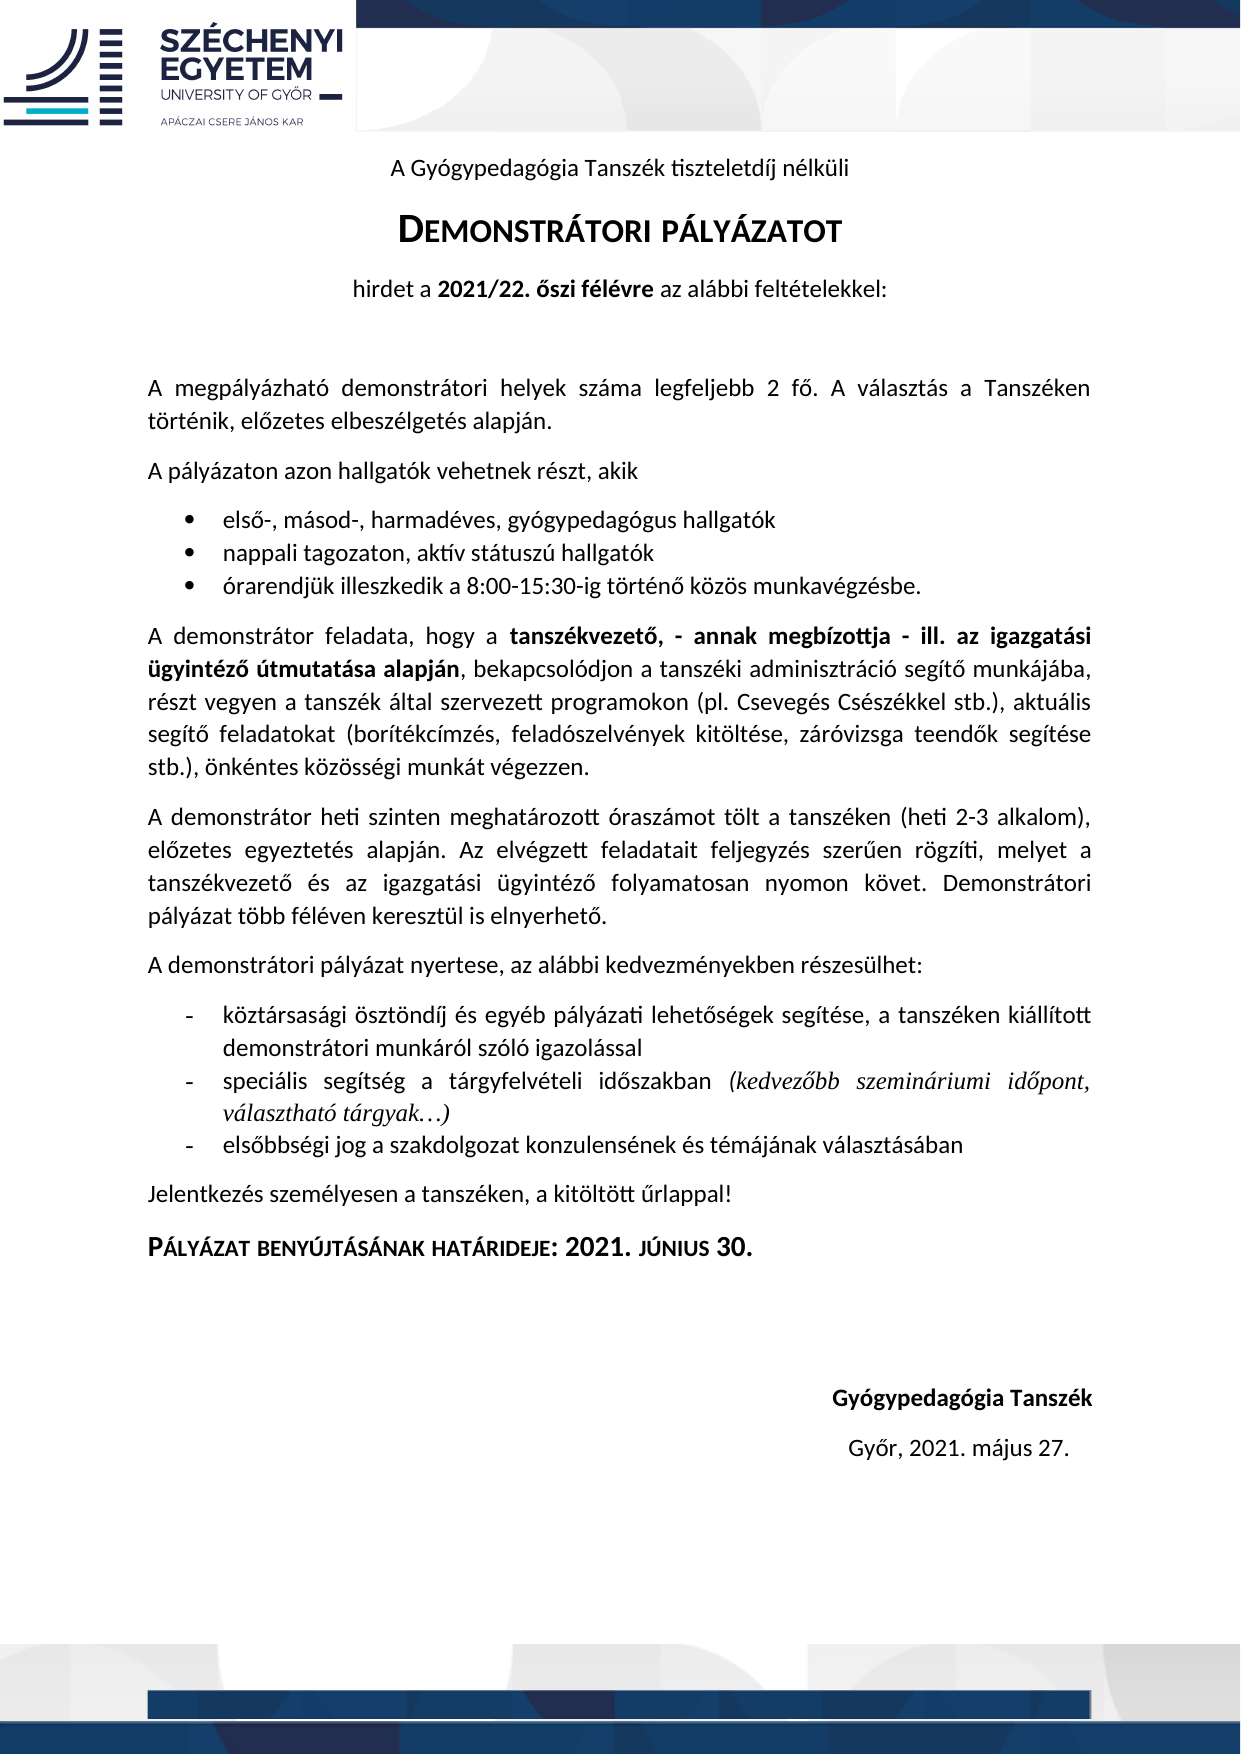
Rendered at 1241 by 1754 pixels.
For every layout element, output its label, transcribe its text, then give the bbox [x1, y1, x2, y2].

text A demonstrátor heti szinten meghatározott óraszámot tölt a tanszéken (heti 2-3 alkalom), előzetes egyeztetés alapján. Az elvégzett feladatait feljegyzés szerűen rögzíti, melyet a tanszékvezető és az igazgatási ügyintéző folyamatosan nyomon követ. Demonstrátori pályázat több féléven keresztül is elnyerhető. [148, 801, 1093, 930]
text A demonstrátor feladata, hogy a tanszékvezető, - annak megbízottja - ill. az igazgatási ügyintéző útmutatása alapján, bekapcsolódjon a tanszéki adminisztráció segítő munkájába, részt vegyen a tanszék által szervezett programokon (pl. Csevegés Csészékkel stb.), aktuális segítő feladatokat (borítékcímzés, feladószelvények kitöltése, záróvizsga teendők segítése stb.), önkéntes közösségi munkát végezzen. [148, 620, 1093, 782]
text A Gyógypedagógia Tanszék tiszteletdíj nélküli [148, 152, 1093, 183]
list köztársasági ösztöndíj és egyéb pályázati lehetőségek segítése, a tanszéken kiállított demonstrátori munkáról szóló igazolással [185, 999, 1093, 1062]
list órarendjük illeszkedik a 8:00-15:30-ig történő közös munkavégzésbe. [185, 570, 1093, 601]
list nappali tagozaton, aktív státuszú hallgatók [185, 537, 1093, 568]
text Gyógypedagógia Tanszék [148, 1382, 1093, 1413]
picture [0, 1644, 1241, 1754]
text A megpályázható demonstrátori helyek száma legfeljebb 2 fő. A választás a Tanszéken történik, előzetes elbeszélgetés alapján. [148, 372, 1093, 436]
picture [0, 0, 1241, 132]
text A pályázaton azon hallgatók vehetnek részt, akik [148, 455, 1093, 485]
text Győr, 2021. május 27. [148, 1432, 1093, 1462]
text hirdet a 2021/22. őszi félévre az alábbi feltételekkel: [148, 273, 1093, 304]
text Pályázat benyújtásának határideje: 2021. június 30. [148, 1228, 1093, 1263]
text Demonstrátori pályázatot [148, 202, 1093, 252]
list elsőbbségi jog a szakdolgozat konzulensének és témájának választásában [185, 1129, 1093, 1159]
list első-, másod-, harmadéves, gyógypedagógus hallgatók [185, 504, 1093, 535]
text A demonstrátori pályázat nyertese, az alábbi kedvezményekben részesülhet: [148, 949, 1093, 980]
text Jelentkezés személyesen a tanszéken, a kitöltött űrlappal! [148, 1178, 1093, 1209]
list speciális segítség a tárgyfelvételi időszakban (kedvezőbb szemináriumi időpont, választható tárgyak…) [185, 1065, 1093, 1126]
